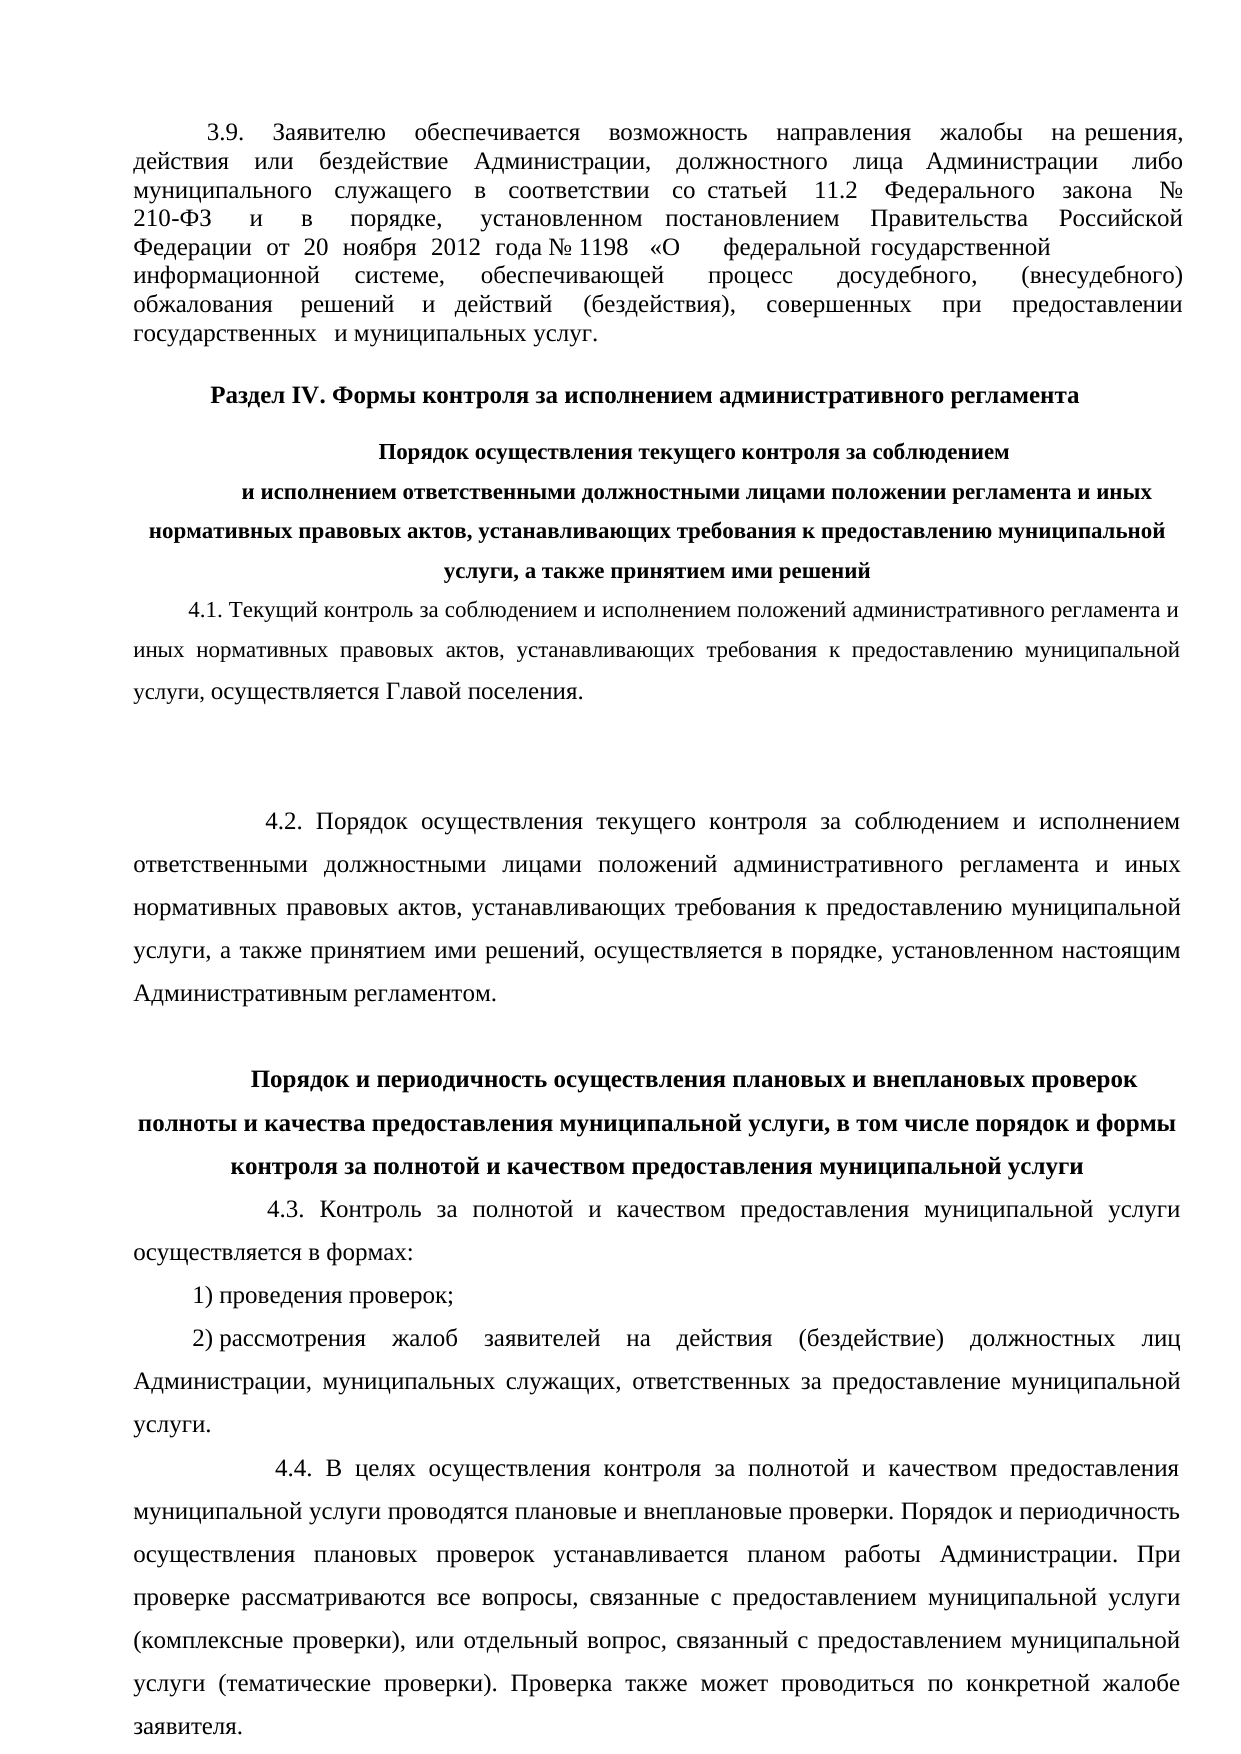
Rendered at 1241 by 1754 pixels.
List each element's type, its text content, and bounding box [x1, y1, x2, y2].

text Порядок и периодичность осуществления плановых и внеплановых проверок полноты и качества предоставления муниципальной услуги, в том числе порядок и формы контроля за полнотой и качеством предоставления муниципальной услуги [133, 1064, 1181, 1179]
text 4.2. Порядок осуществления текущего контроля за соблюдением и исполнением ответственными должностными лицами положений административного регламента и иных нормативных правовых актов, устанавливающих требования к предоставлению муниципальной услуги, а также принятием ими решений, осуществляется в порядке, установленном настоящим Административным регламентом. [133, 806, 1181, 1007]
text Раздел IV. Формы контроля за исполнением административного регламента [133, 380, 1181, 409]
text 3.9. Заявителю обеспечивается возможность направления жалобы на решения, действия или бездействие Администрации, должностного лица Администрации либо муниципального служащего в соответствии со статьей 11.2 Федерального закона № 210-ФЗ и в порядке, установленном постановлением Правительства Российской Федерации от 20 ноября 2012 года № 1198 «О федеральной государственной информационной системе, обеспечивающей процесс досудебного, (внесудебного) обжалования решений и действий (бездействия), совершенных при предоставлении государственных и муниципальных услуг. [133, 118, 1183, 346]
text 2) рассмотрения жалоб заявителей на действия (бездействие) должностных лиц Администрации, муниципальных служащих, ответственных за предоставление муниципальной услуги. [133, 1323, 1181, 1438]
text и исполнением ответственными должностными лицами положении регламента и иных нормативных правовых актов, устанавливающих требования к предоставлению муниципальной услуги, а также принятием ими решений [133, 478, 1181, 583]
text 1) проведения проверок; [133, 1280, 1181, 1309]
text 4.1. Текущий контроль за соблюдением и исполнением положений административного регламента и иных нормативных правовых актов, устанавливающих требования к предоставлению муниципальной услуги, осуществляется Главой поселения. [133, 596, 1181, 705]
text Порядок осуществления текущего контроля за соблюдением [133, 438, 1181, 464]
text 4.3. Контроль за полнотой и качеством предоставления муниципальной услуги осуществляется в формах: [133, 1194, 1181, 1266]
text 4.4. В целях осуществления контроля за полнотой и качеством предоставления муниципальной услуги проводятся плановые и внеплановые проверки. Порядок и периодичность осуществления плановых проверок устанавливается планом работы Администрации. При проверке рассматриваются все вопросы, связанные с предоставлением муниципальной услуги (комплексные проверки), или отдельный вопрос, связанный с предоставлением муниципальной услуги (тематические проверки). Проверка также может проводиться по конкретной жалобе заявителя. [133, 1453, 1181, 1740]
